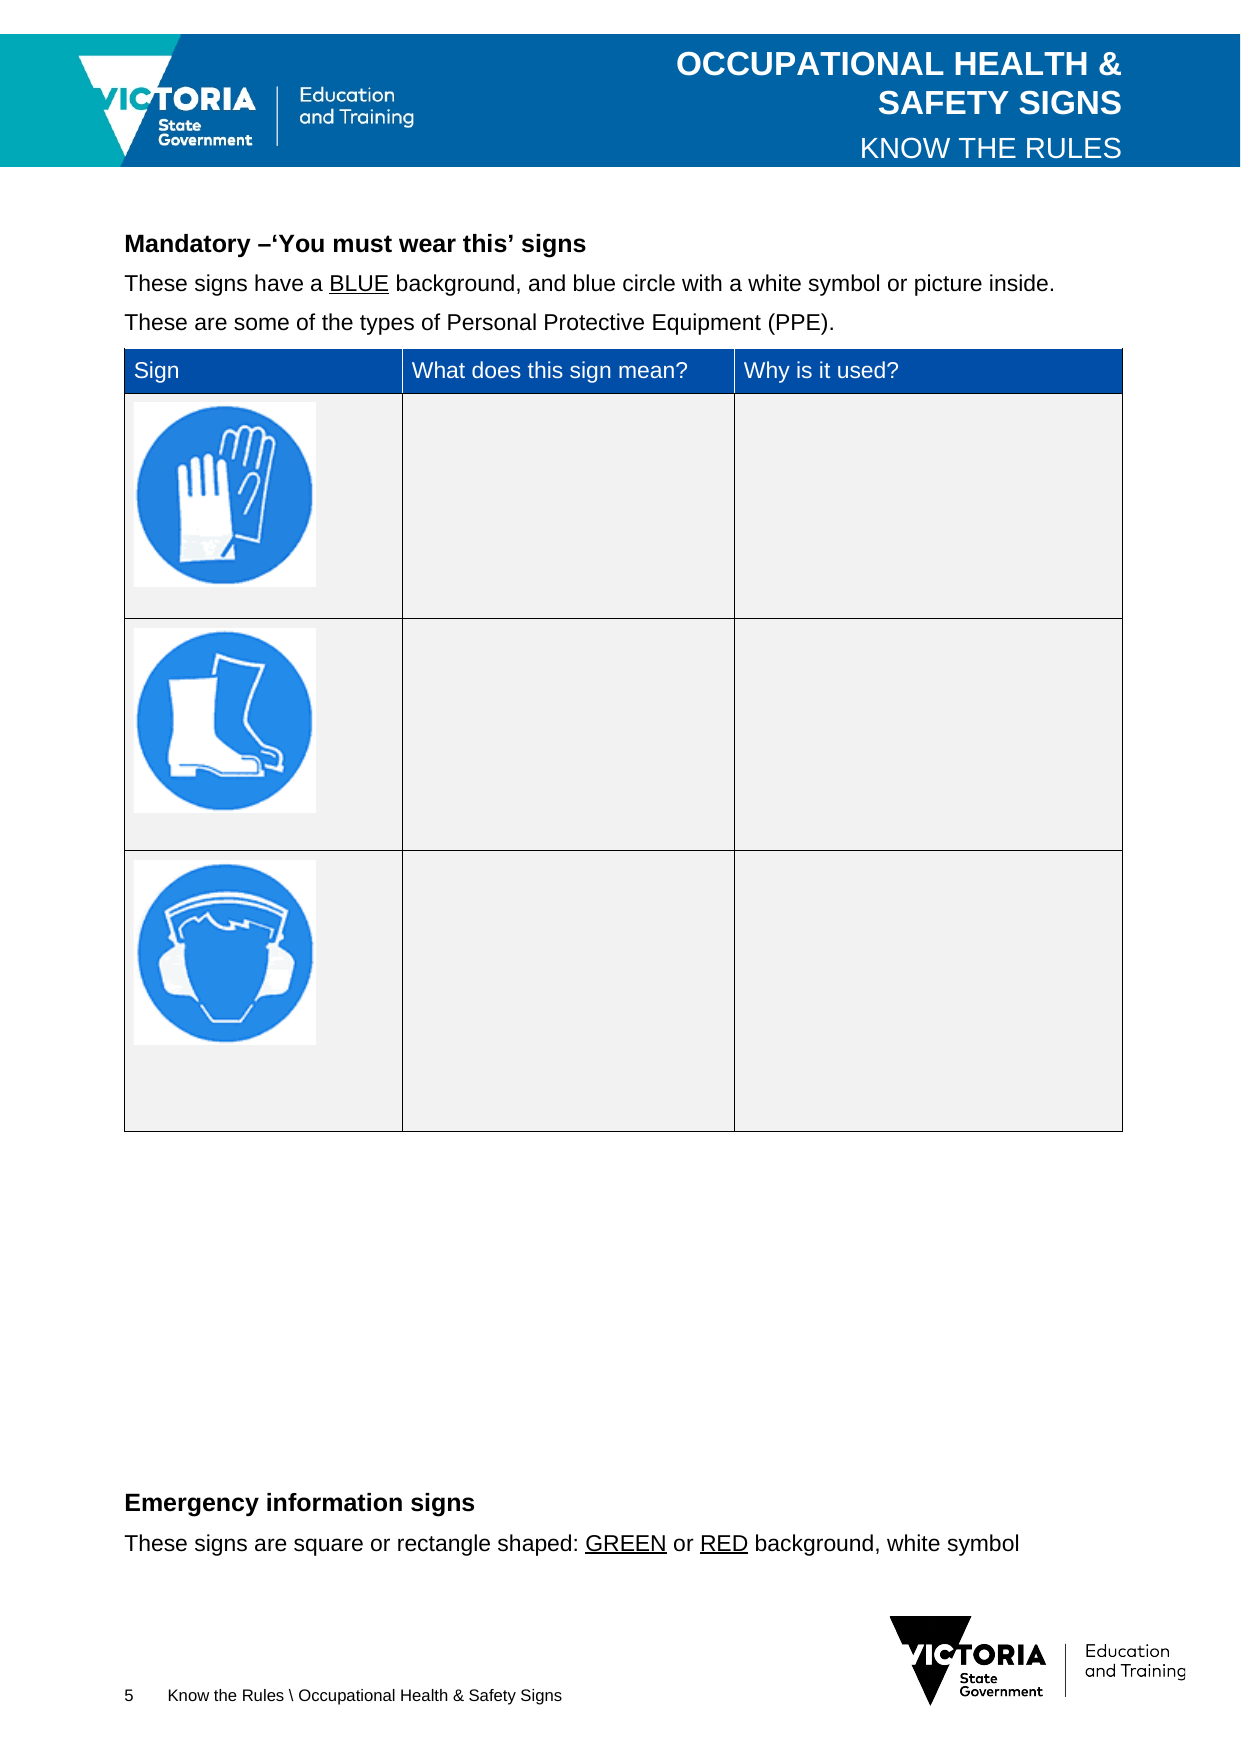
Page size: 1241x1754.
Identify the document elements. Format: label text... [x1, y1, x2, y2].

table_header What does this sign mean? [403, 349, 734, 393]
text These signs are square or rectangle shaped: GREEN or RED background, white symbol [124, 1529, 1122, 1556]
picture [889, 1616, 1185, 1706]
picture [133, 402, 317, 587]
subtitle Mandatory –‘You must wear this’ signs [124, 229, 1122, 257]
table_cell [403, 851, 734, 1131]
text These signs have a BLUE background, and blue circle with a white symbol or picture inside. [124, 270, 1122, 296]
table_cell [735, 851, 1122, 1131]
table_cell [125, 619, 402, 850]
table_header Sign [125, 349, 402, 393]
table_cell [735, 394, 1122, 618]
table_header Why is it used? [735, 349, 1122, 393]
table_cell [403, 619, 734, 850]
picture [133, 628, 317, 813]
picture [0, 34, 1241, 167]
table_cell [125, 394, 402, 618]
subtitle Emergency information signs [124, 1488, 1122, 1517]
picture [133, 860, 317, 1045]
table_cell [403, 394, 734, 618]
table_cell [735, 619, 1122, 850]
table_cell [125, 851, 402, 1131]
text These are some of the types of Personal Protective Equipment (PPE). [124, 309, 1122, 335]
